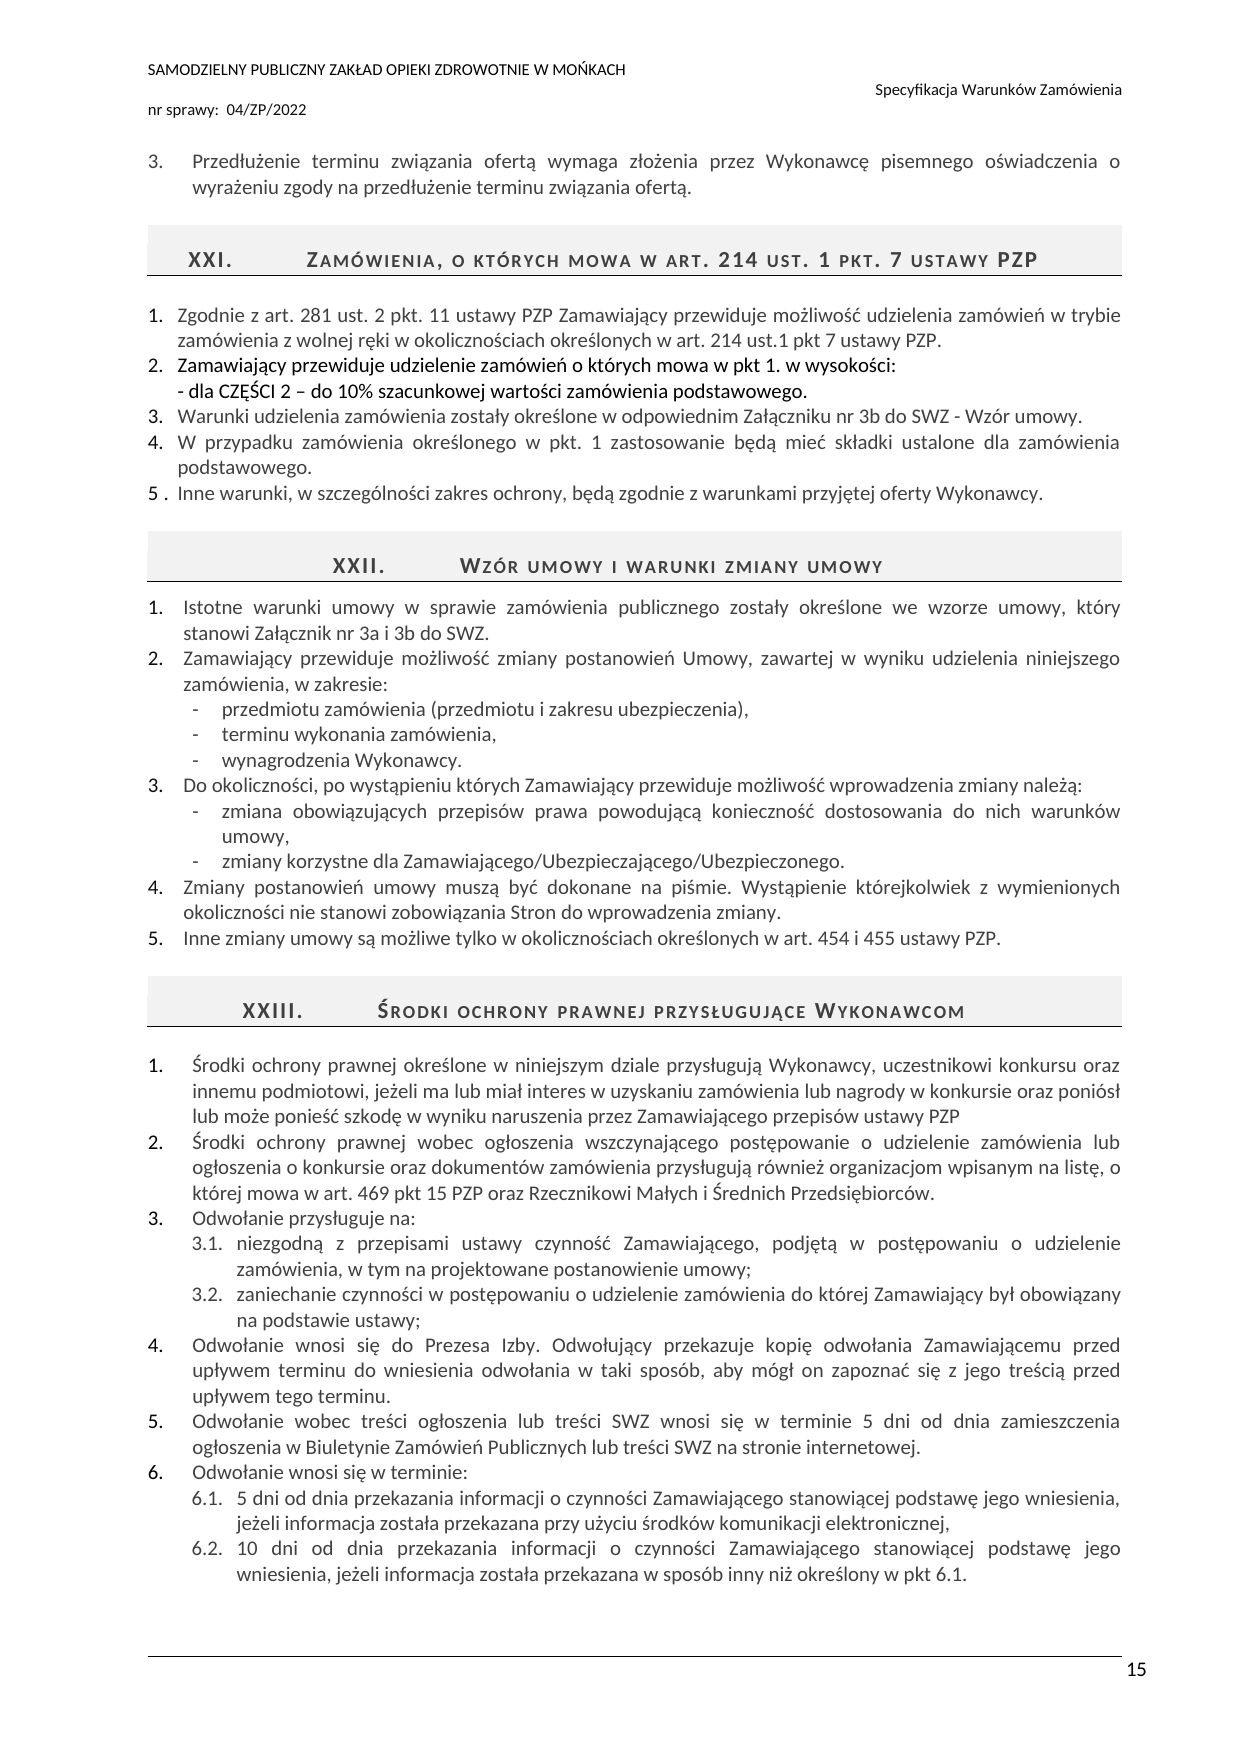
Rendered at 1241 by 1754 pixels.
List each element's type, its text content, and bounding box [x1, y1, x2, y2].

list niezgodną z przepisami ustawy czynność Zamawiającego, podjętą w postępowaniu o udzielenie zamówienia, w tym na projektowane postanowienie umowy; [191, 1231, 1122, 1281]
list 5 dni od dnia przekazania informacji o czynności Zamawiającego stanowiącej podstawę jego wniesienia, jeżeli informacja została przekazana przy użyciu środków komunikacji elektronicznej, [191, 1485, 1122, 1536]
text - terminu wykonania zamówienia, [192, 722, 1122, 747]
text - przedmiotu zamówienia (przedmiotu i zakresu ubezpieczenia), [192, 696, 1122, 722]
text - dla CZĘŚCI 2 – do 10% szacunkowej wartości zamówienia podstawowego. [177, 378, 1122, 403]
list Zamawiający przewiduje możliwość zmiany postanowień Umowy, zawartej w wyniku udzielenia niniejszego zamówienia, w zakresie: [148, 645, 1122, 696]
subtitle Zamówienia, o których mowa w art. 214 ust. 1 pkt. 7 ustawy PZP [147, 245, 1122, 275]
text - wynagrodzenia Wykonawcy. [192, 747, 1122, 772]
text - zmiany korzystne dla Zamawiającego/Ubezpieczającego/Ubezpieczonego. [192, 849, 1122, 874]
list Zgodnie z art. 281 ust. 2 pkt. 11 ustawy PZP Zamawiający przewiduje możliwość udzielenia zamówień w trybie zamówienia z wolnej ręki w okolicznościach określonych w art. 214 ust.1 pkt 7 ustawy PZP. [148, 302, 1122, 353]
list Do okoliczności, po wystąpieniu których Zamawiający przewiduje możliwość wprowadzenia zmiany należą: [148, 772, 1122, 798]
list W przypadku zamówienia określonego w pkt. 1 zastosowanie będą mieć składki ustalone dla zamówienia podstawowego. [148, 429, 1122, 480]
list Środki ochrony prawnej wobec ogłoszenia wszczynającego postępowanie o udzielenie zamówienia lub ogłoszenia o konkursie oraz dokumentów zamówienia przysługują również organizacjom wpisanym na listę, o której mowa w art. 469 pkt 15 PZP oraz Rzecznikowi Małych i Średnich Przedsiębiorców. [148, 1129, 1122, 1205]
subtitle Wzór umowy i warunki zmiany umowy [147, 551, 1122, 581]
subtitle Środki ochrony prawnej przysługujące Wykonawcom [147, 996, 1122, 1026]
list Odwołanie wobec treści ogłoszenia lub treści SWZ wnosi się w terminie 5 dni od dnia zamieszczenia ogłoszenia w Biuletynie Zamówień Publicznych lub treści SWZ na stronie internetowej. [148, 1408, 1122, 1459]
list Odwołanie wnosi się do Prezesa Izby. Odwołujący przekazuje kopię odwołania Zamawiającemu przed upływem terminu do wniesienia odwołania w taki sposób, aby mógł on zapoznać się z jego treścią przed upływem tego terminu. [148, 1332, 1122, 1408]
list Inne zmiany umowy są możliwe tylko w okolicznościach określonych w art. 454 i 455 ustawy PZP. [148, 925, 1122, 950]
list zaniechanie czynności w postępowaniu o udzielenie zamówienia do której Zamawiający był obowiązany na podstawie ustawy; [191, 1281, 1122, 1332]
list Istotne warunki umowy w sprawie zamówienia publicznego zostały określone we wzorze umowy, który stanowi Załącznik nr 3a i 3b do SWZ. [148, 594, 1122, 645]
list Środki ochrony prawnej określone w niniejszym dziale przysługują Wykonawcy, uczestnikowi konkursu oraz innemu podmiotowi, jeżeli ma lub miał interes w uzyskaniu zamówienia lub nagrody w konkursie oraz poniósł lub może ponieść szkodę w wyniku naruszenia przez Zamawiającego przepisów ustawy PZP [148, 1053, 1122, 1129]
list Warunki udzielenia zamówienia zostały określone w odpowiednim Załączniku nr 3b do SWZ - Wzór umowy. [148, 403, 1122, 429]
list Inne warunki, w szczególności zakres ochrony, będą zgodnie z warunkami przyjętej oferty Wykonawcy. [148, 480, 1122, 505]
list 10 dni od dnia przekazania informacji o czynności Zamawiającego stanowiącej podstawę jego wniesienia, jeżeli informacja została przekazana w sposób inny niż określony w pkt 6.1. [191, 1536, 1122, 1586]
list Odwołanie wnosi się w terminie: [148, 1459, 1122, 1485]
list Zmiany postanowień umowy muszą być dokonane na piśmie. Wystąpienie którejkolwiek z wymienionych okoliczności nie stanowi zobowiązania Stron do wprowadzenia zmiany. [148, 874, 1122, 925]
list Zamawiający przewiduje udzielenie zamówień o których mowa w pkt 1. w wysokości: [148, 353, 1122, 378]
text - zmiana obowiązujących przepisów prawa powodującą konieczność dostosowania do nich warunków umowy, [192, 798, 1122, 849]
list Przedłużenie terminu związania ofertą wymaga złożenia przez Wykonawcę pisemnego oświadczenia o wyrażeniu zgody na przedłużenie terminu związania ofertą. [148, 149, 1122, 199]
list Odwołanie przysługuje na: [148, 1205, 1122, 1231]
